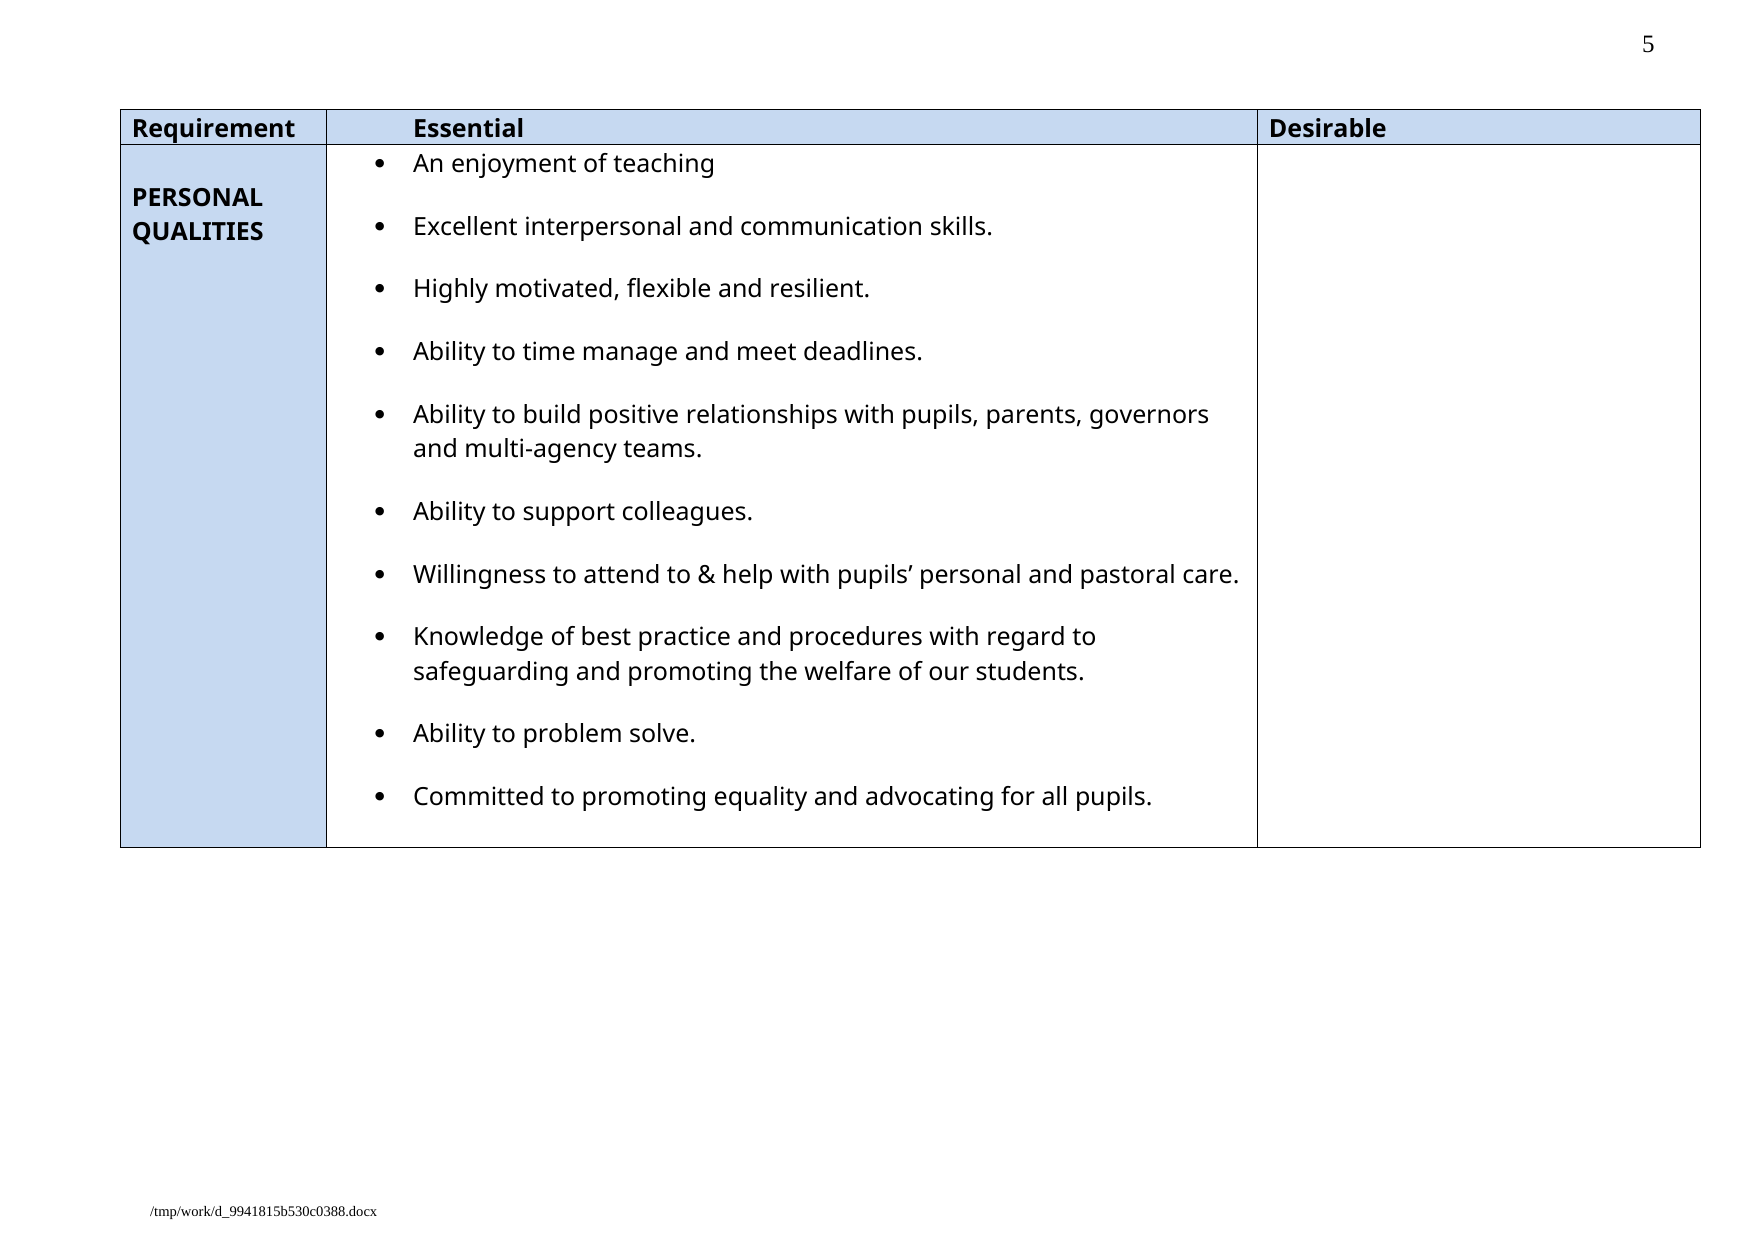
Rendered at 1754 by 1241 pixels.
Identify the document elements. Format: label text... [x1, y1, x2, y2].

table_cell PERSONAL QUALITIES [121, 145, 326, 847]
table_header Essential [327, 110, 1257, 144]
table_cell An enjoyment of teaching Excellent interpersonal and communication skills. Highly motivated, flexible and resilient. Ability to time manage and meet deadlines. Ability to build positive relationships with pupils, parents, governors and multi-agency teams. Ability to support colleagues. Willingness to attend to & help with pupils’ personal and pastoral care. Knowledge of best practice and procedures with regard to safeguarding and promoting the welfare of our students. Ability to problem solve. Committed to promoting equality and advocating for all pupils. [327, 145, 1257, 847]
table_header Desirable [1258, 110, 1700, 144]
table_header Requirement [121, 110, 326, 144]
table_cell [1258, 145, 1700, 847]
